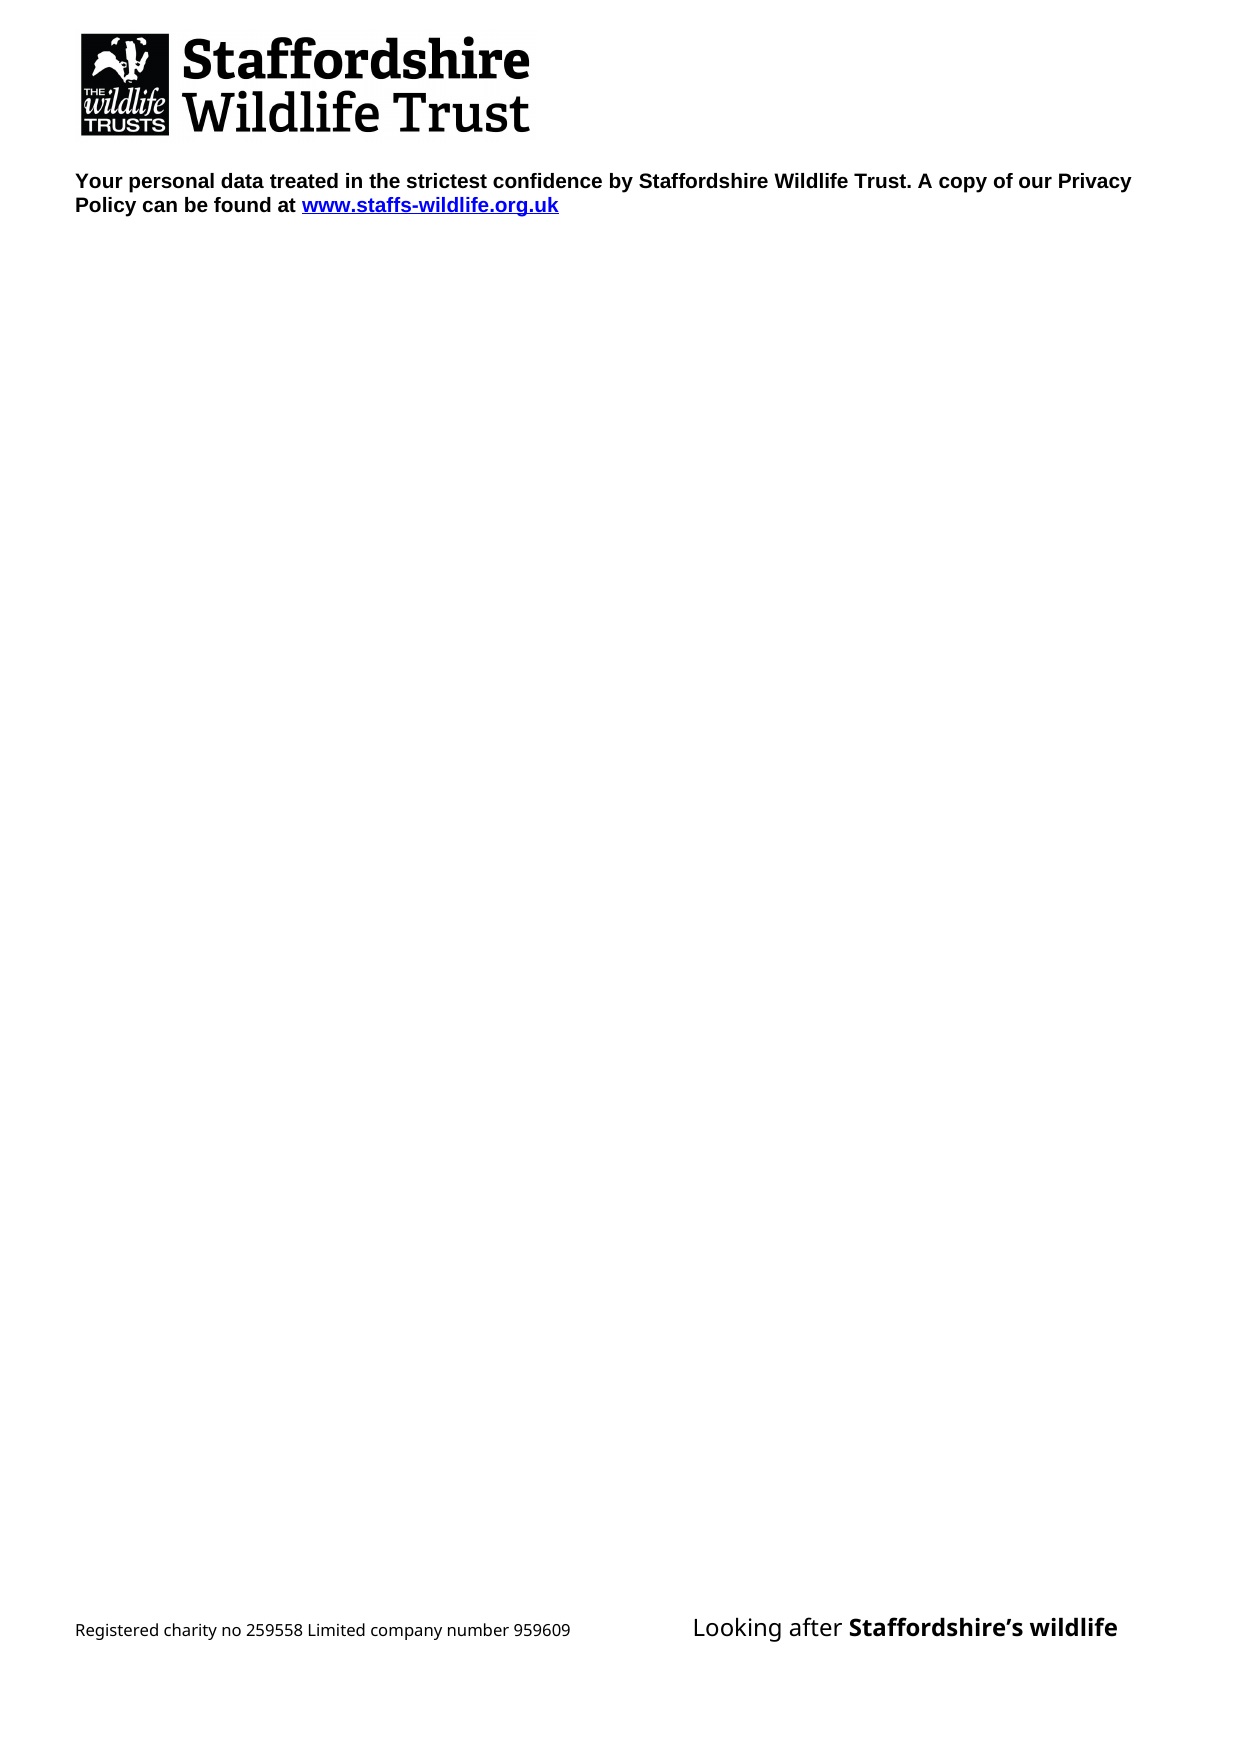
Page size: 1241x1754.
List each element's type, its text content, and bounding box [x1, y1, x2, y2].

picture [75, 29, 538, 144]
text Your personal data treated in the strictest confidence by Staffordshire Wildlife Trust. A copy of our Privacy Policy can be found at www.staffs-wildlife.org.uk [75, 168, 1165, 216]
